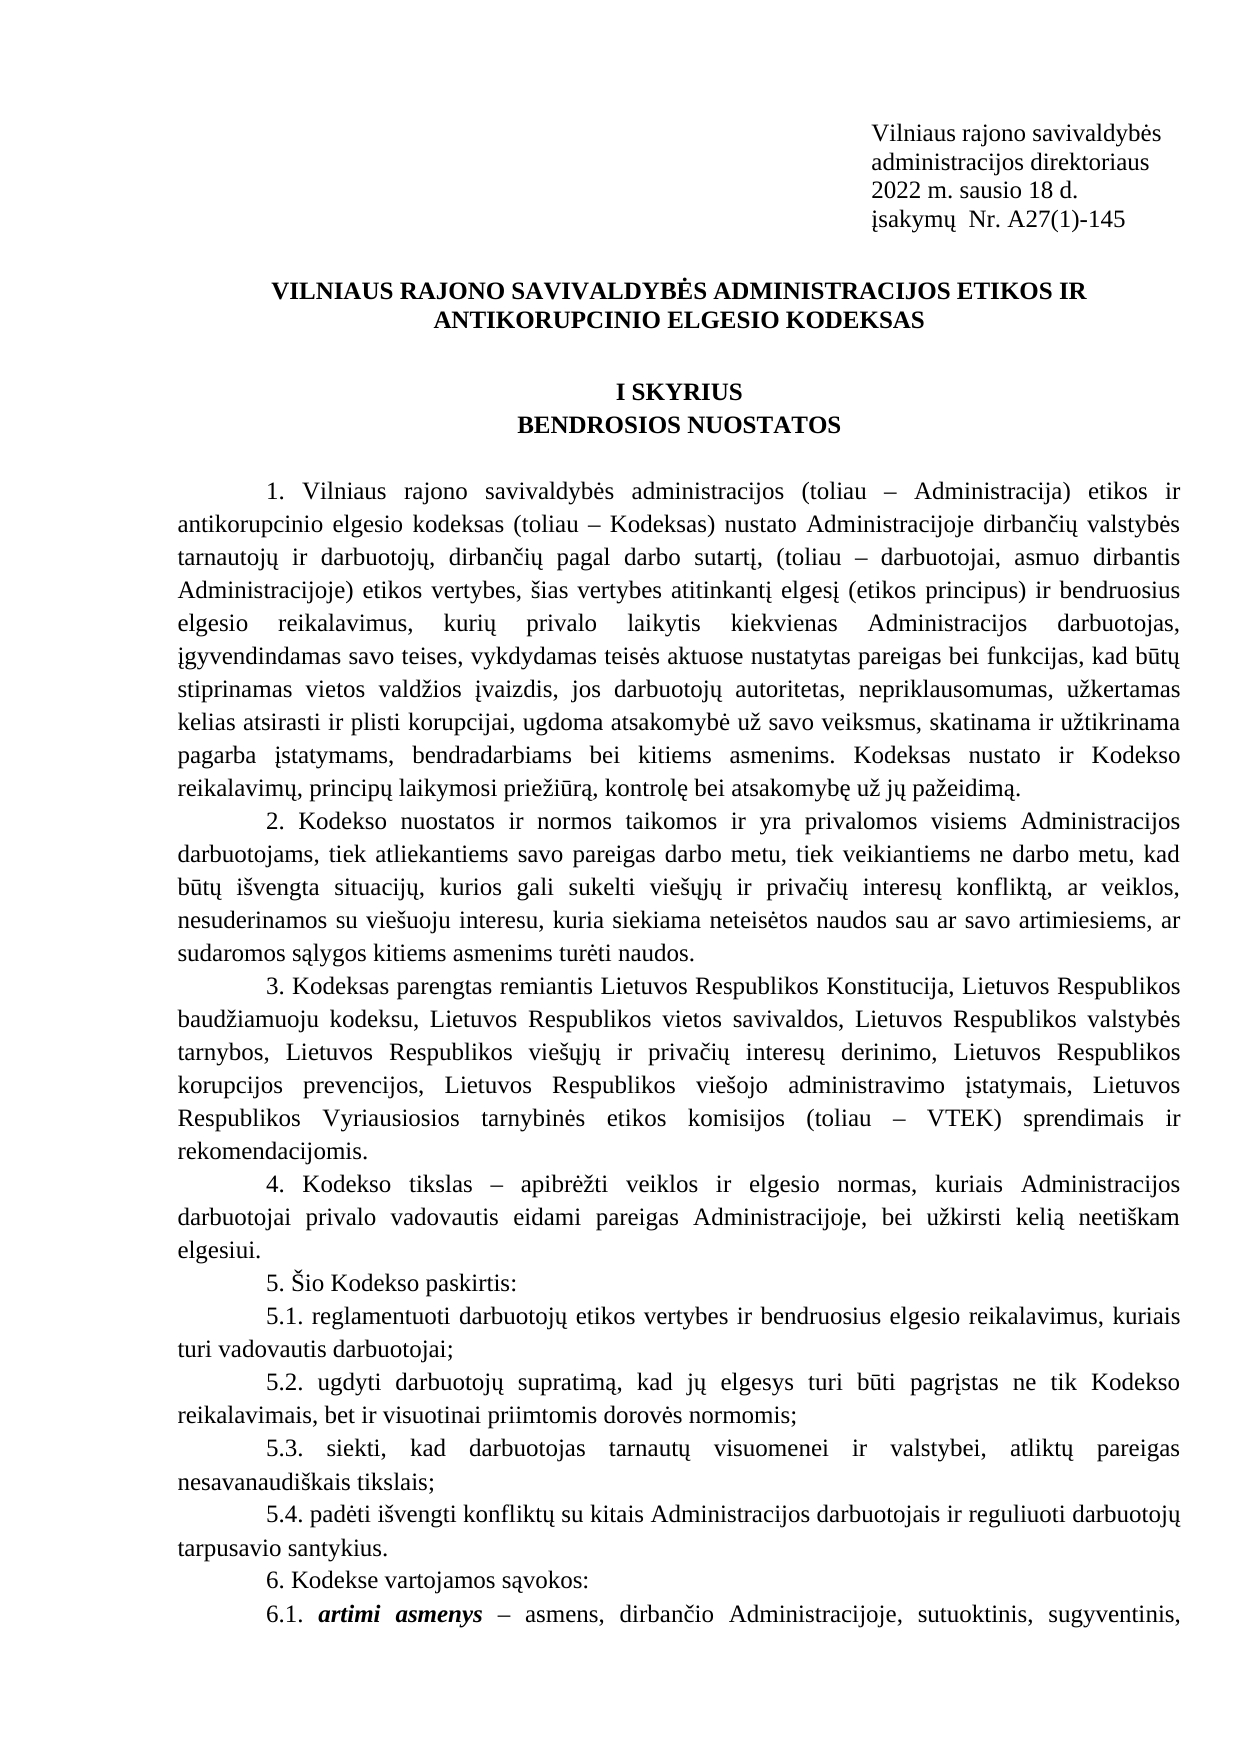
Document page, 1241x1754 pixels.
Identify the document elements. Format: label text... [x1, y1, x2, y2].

text 5.1. reglamentuoti darbuotojų etikos vertybes ir bendruosius elgesio reikalavimus, kuriais turi vadovautis darbuotojai; [177, 1301, 1181, 1363]
text Vilniaus rajono savivaldybės [871, 118, 1181, 147]
text 3. Kodeksas parengtas remiantis Lietuvos Respublikos Konstitucija, Lietuvos Respublikos baudžiamuoju kodeksu, Lietuvos Respublikos vietos savivaldos, Lietuvos Respublikos valstybės tarnybos, Lietuvos Respublikos viešųjų ir privačių interesų derinimo, Lietuvos Respublikos korupcijos prevencijos, Lietuvos Respublikos viešojo administravimo įstatymais, Lietuvos Respublikos Vyriausiosios tarnybinės etikos komisijos (toliau – VTEK) sprendimais ir rekomendacijomis. [177, 971, 1181, 1165]
text 2. Kodekso nuostatos ir normos taikomos ir yra privalomos visiems Administracijos darbuotojams, tiek atliekantiems savo pareigas darbo metu, tiek veikiantiems ne darbo metu, kad būtų išvengta situacijų, kurios gali sukelti viešųjų ir privačių interesų konfliktą, ar veiklos, nesuderinamos su viešuoju interesu, kuria siekiama neteisėtos naudos sau ar savo artimiesiems, ar sudaromos sąlygos kitiems asmenims turėti naudos. [177, 806, 1181, 967]
text įsakymų Nr. A27(1)-145 [871, 204, 1181, 233]
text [177, 1599, 1181, 1627]
text 2022 m. sausio 18 d. [871, 176, 1181, 204]
text BENDROSIOS NUOSTATOS [177, 410, 1181, 439]
text I SKYRIUS [177, 377, 1181, 406]
text 5.4. padėti išvengti konfliktų su kitais Administracijos darbuotojais ir reguliuoti darbuotojų tarpusavio santykius. [177, 1499, 1181, 1561]
text 1. Vilniaus rajono savivaldybės administracijos (toliau – Administracija) etikos ir antikorupcinio elgesio kodeksas (toliau – Kodeksas) nustato Administracijoje dirbančių valstybės tarnautojų ir darbuotojų, dirbančių pagal darbo sutartį, (toliau – darbuotojai, asmuo dirbantis Administracijoje) etikos vertybes, šias vertybes atitinkantį elgesį (etikos principus) ir bendruosius elgesio reikalavimus, kurių privalo laikytis kiekvienas Administracijos darbuotojas, įgyvendindamas savo teises, vykdydamas teisės aktuose nustatytas pareigas bei funkcijas, kad būtų stiprinamas vietos valdžios įvaizdis, jos darbuotojų autoritetas, nepriklausomumas, užkertamas kelias atsirasti ir plisti korupcijai, ugdoma atsakomybė už savo veiksmus, skatinama ir užtikrinama pagarba įstatymams, bendradarbiams bei kitiems asmenims. Kodeksas nustato ir Kodekso reikalavimų, principų laikymosi priežiūrą, kontrolę bei atsakomybę už jų pažeidimą. [177, 476, 1181, 802]
text 5.3. siekti, kad darbuotojas tarnautų visuomenei ir valstybei, atliktų pareigas nesavanaudiškais tikslais; [177, 1433, 1181, 1495]
text 6. Kodekse vartojamos sąvokos: [177, 1566, 1181, 1594]
text 4. Kodekso tikslas – apibrėžti veiklos ir elgesio normas, kuriais Administracijos darbuotojai privalo vadovautis eidami pareigas Administracijoje, bei užkirsti kelią neetiškam elgesiui. [177, 1169, 1181, 1264]
text administracijos direktoriaus [871, 147, 1181, 176]
text VILNIAUS RAJONO SAVIVALDYBĖS ADMINISTRACIJOS ETIKOS IR ANTIKORUPCINIO ELGESIO KODEKSAS [177, 276, 1181, 334]
text 5.2. ugdyti darbuotojų supratimą, kad jų elgesys turi būti pagrįstas ne tik Kodekso reikalavimais, bet ir visuotinai priimtomis dorovės normomis; [177, 1367, 1181, 1429]
text 5. Šio Kodekso paskirtis: [177, 1268, 1181, 1297]
